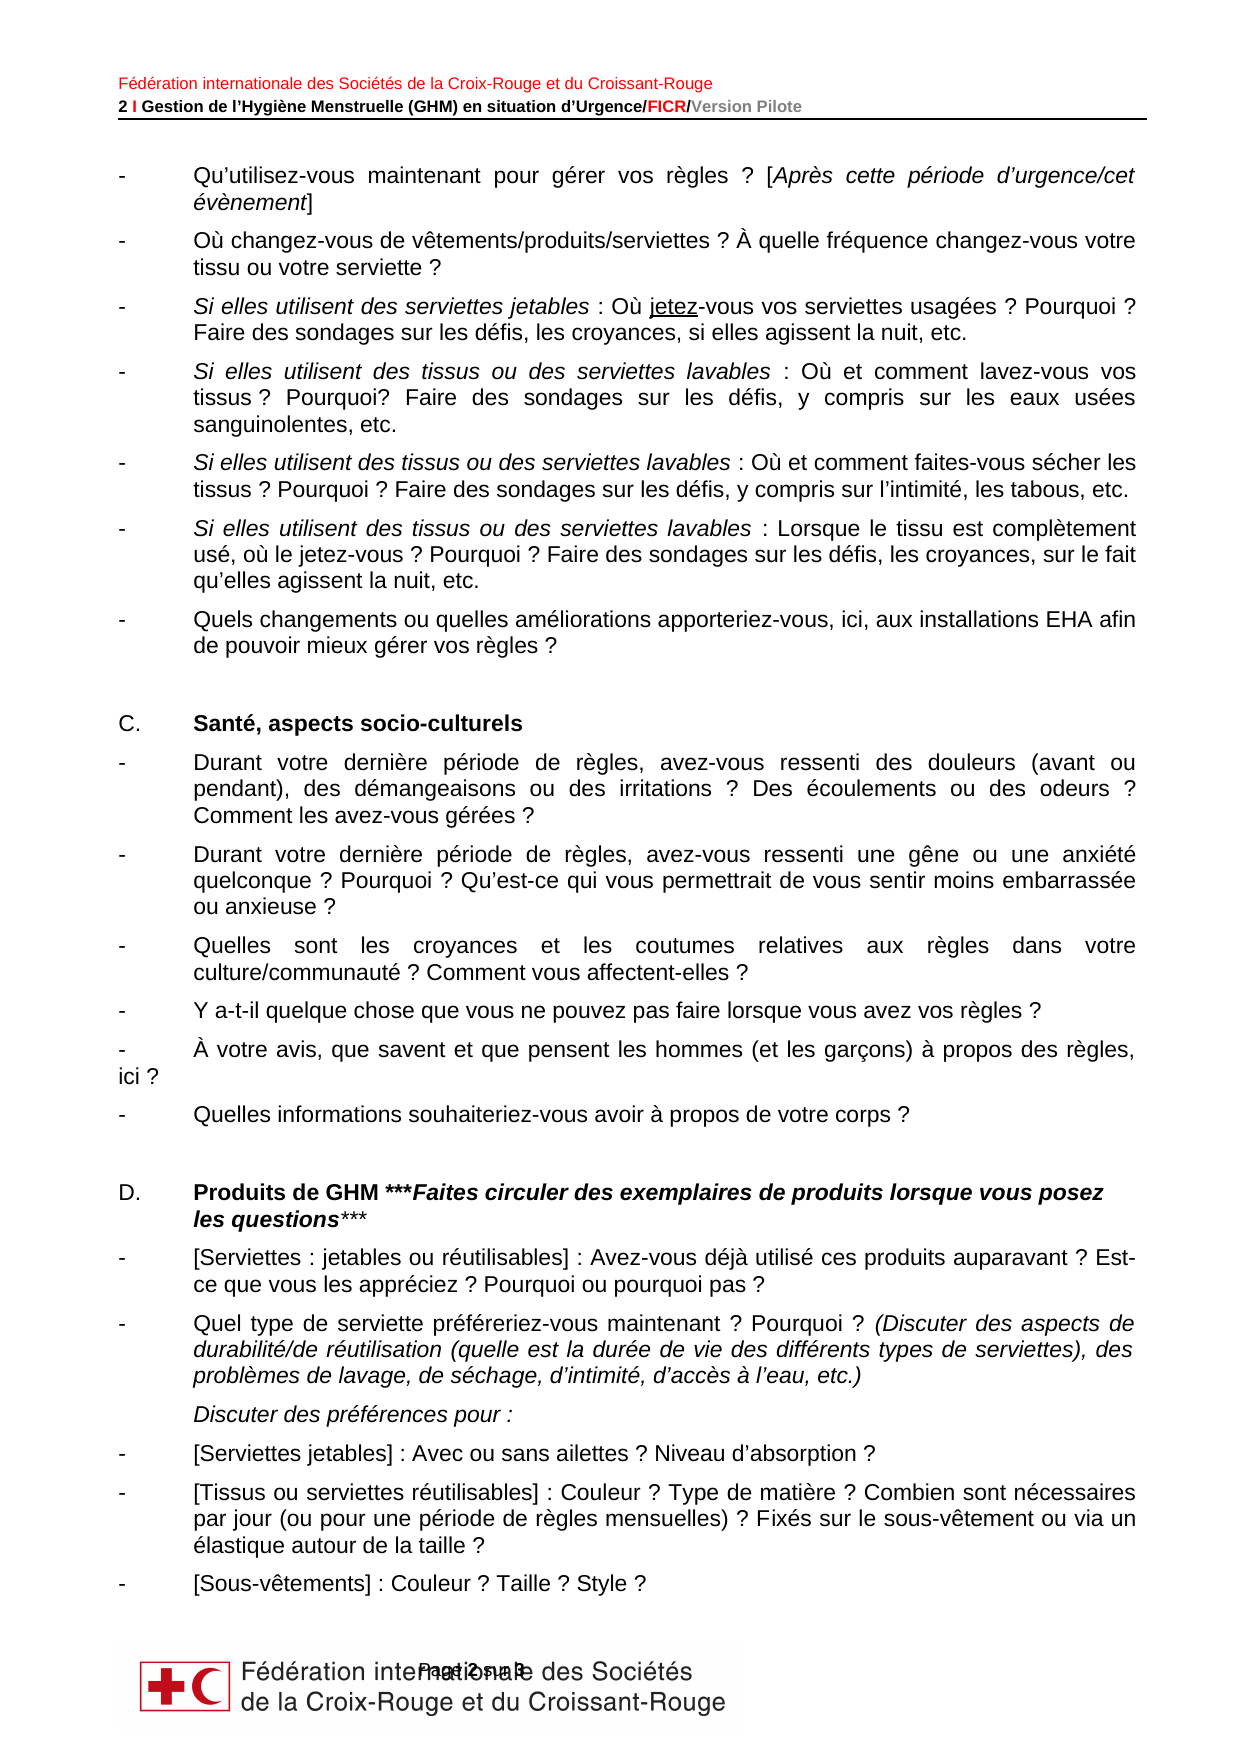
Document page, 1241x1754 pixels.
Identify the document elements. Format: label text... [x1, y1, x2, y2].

text - [Sous-vêtements] : Couleur ? Taille ? Style ? [118, 1570, 1137, 1597]
text - [Serviettes jetables] : Avec ou sans ailettes ? Niveau d’absorption ? [118, 1440, 1137, 1466]
text - Qu’utilisez-vous maintenant pour gérer vos règles ? [Après cette période d’urgence/cet évènement] [118, 162, 1137, 215]
picture [118, 1642, 743, 1732]
text - Si elles utilisent des tissus ou des serviettes lavables : Où et comment faites-vous sécher les tissus ? Pourquoi ? Faire des sondages sur les défis, y compris sur l’intimité, les tabous, etc. [118, 449, 1137, 502]
text - Si elles utilisent des tissus ou des serviettes lavables : Lorsque le tissu est complètement usé, où le jetez-vous ? Pourquoi ? Faire des sondages sur les défis, les croyances, sur le fait qu’elles agissent la nuit, etc. [118, 514, 1137, 594]
text - Quelles sont les croyances et les coutumes relatives aux règles dans votre culture/communauté ? Comment vous affectent-elles ? [118, 932, 1137, 985]
text - Y a-t-il quelque chose que vous ne pouvez pas faire lorsque vous avez vos règles ? [118, 997, 1137, 1024]
text - Quel type de serviette préféreriez-vous maintenant ? Pourquoi ? (Discuter des aspects de durabilité/de réutilisation (quelle est la durée de vie des différents types de serviettes), des problèmes de lavage, de séchage, d’intimité, d’accès à l’eau, etc.) [118, 1309, 1137, 1389]
text C. Santé, aspects socio-culturels [118, 710, 1137, 737]
text - Où changez-vous de vêtements/produits/serviettes ? À quelle fréquence changez-vous votre tissu ou votre serviette ? [118, 227, 1137, 280]
text - Durant votre dernière période de règles, avez-vous ressenti des douleurs (avant ou pendant), des démangeaisons ou des irritations ? Des écoulements ou des odeurs ? Comment les avez-vous gérées ? [118, 749, 1137, 828]
text D. Produits de GHM ***Faites circuler des exemplaires de produits lorsque vous posez les questions*** [118, 1179, 1137, 1232]
text - Quelles informations souhaiteriez-vous avoir à propos de votre corps ? [118, 1101, 1137, 1128]
text - [Tissus ou serviettes réutilisables] : Couleur ? Type de matière ? Combien sont nécessaires par jour (ou pour une période de règles mensuelles) ? Fixés sur le sous-vêtement ou via un élastique autour de la taille ? [118, 1479, 1137, 1558]
text - À votre avis, que savent et que pensent les hommes (et les garçons) à propos des règles, ici ? [118, 1036, 1137, 1089]
text - Si elles utilisent des serviettes jetables : Où jetez-vous vos serviettes usagées ? Pourquoi ? Faire des sondages sur les défis, les croyances, si elles agissent la nuit, etc. [118, 293, 1137, 345]
text - Si elles utilisent des tissus ou des serviettes lavables : Où et comment lavez-vous vos tissus ? Pourquoi? Faire des sondages sur les défis, y compris sur les eaux usées sanguinolentes, etc. [118, 358, 1137, 437]
text - Quels changements ou quelles améliorations apporteriez-vous, ici, aux installations EHA afin de pouvoir mieux gérer vos règles ? [118, 606, 1137, 659]
text - [Serviettes : jetables ou réutilisables] : Avez-vous déjà utilisé ces produits auparavant ? Est-ce que vous les appréciez ? Pourquoi ou pourquoi pas ? [118, 1244, 1137, 1297]
text - Durant votre dernière période de règles, avez-vous ressenti une gêne ou une anxiété quelconque ? Pourquoi ? Qu’est-ce qui vous permettrait de vous sentir moins embarrassée ou anxieuse ? [118, 841, 1137, 920]
text Discuter des préférences pour : [118, 1401, 1137, 1427]
